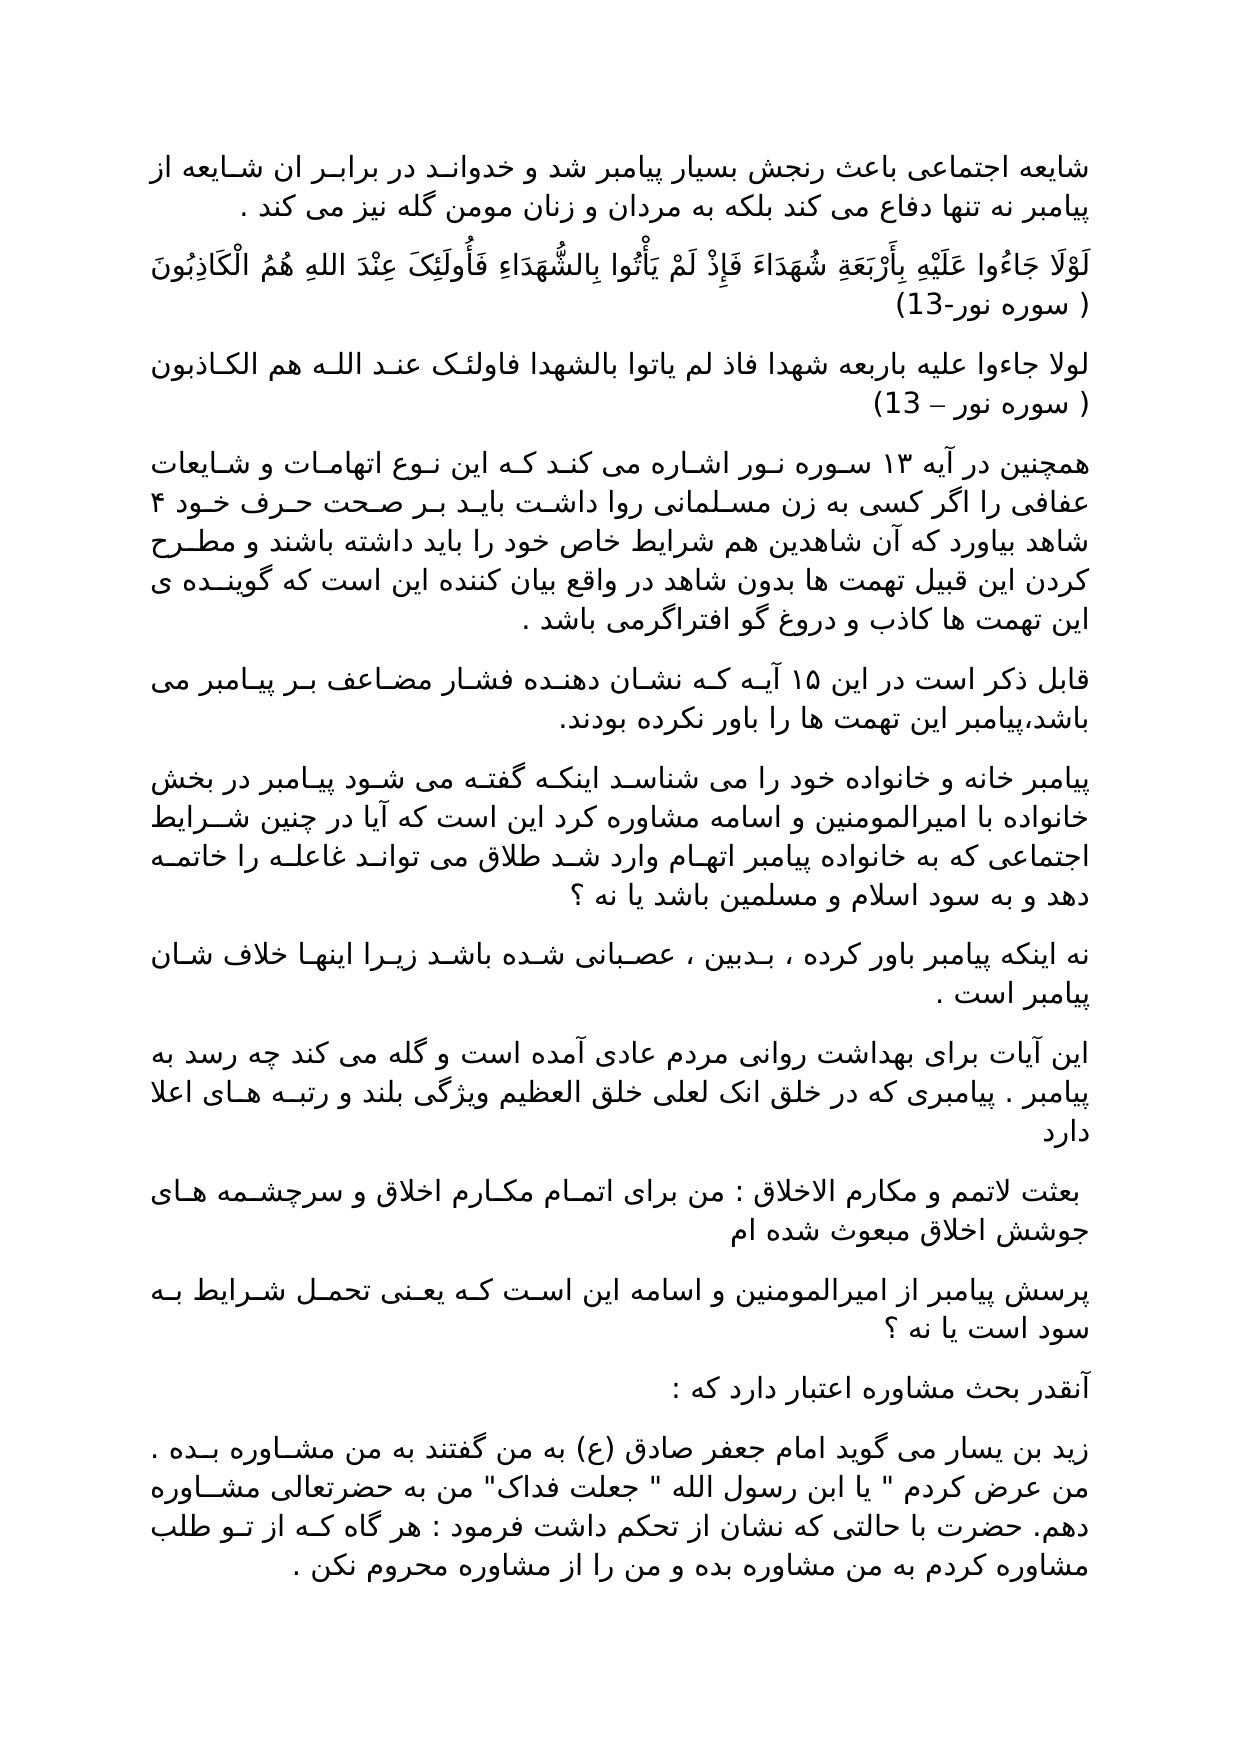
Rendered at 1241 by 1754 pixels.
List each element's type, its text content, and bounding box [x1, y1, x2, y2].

text پیامبر خانه و خانواده خود را می شناسد اینکه گفته می شود پیامبر در بخش خانواده با امیرالمومنین و اسامه مشاوره کرد این است که آیا در چنین شرایط اجتماعی که به خانواده پیامبر اتهام وارد شد طلاق می تواند غاعله را خاتمه دهد و به سود اسلام و مسلمین باشد یا نه ؟ [150, 761, 1090, 912]
text لَوْلَا جَاءُوا عَلَیْهِ بِأَرْبَعَةِ شُهَدَاءَ فَإِذْ لَمْ یَأْتُوا بِالشُّهَدَاءِ فَأُولَئِکَ عِنْدَ اللهِ هُمُ الْکَاذِبُونَ ( سوره نور-13) [150, 249, 1090, 322]
text پرسش پیامبر از امیرالمومنین و اسامه این است که یعنی تحمل شرایط به سود است یا نه ؟ [150, 1273, 1090, 1346]
text آنقدر بحث مشاوره اعتبار دارد که : [150, 1372, 1090, 1406]
text نه اینکه پیامبر باور کرده ، بدبین ، عصبانی شده باشد زیرا اینها خلاف شان پیامبر است . [150, 938, 1090, 1011]
text زید بن یسار می گوید امام جعفر صادق (ع) به من گفتند به من مشاوره بده . من عرض کردم " یا ابن رسول الله " جعلت فداک" من به حضرتعالی مشاوره دهم. حضرت با حالتی که نشان از تحکم داشت فرمود : هر گاه که از تو طلب مشاوره کردم به من مشاوره بده و من را از مشاوره محروم نکن . [150, 1431, 1090, 1582]
text شایعه اجتماعی باعث رنجش بسیار پیامبر شد و خدواند در برابر ان شایعه از پیامبر نه تنها دفاع می کند بلکه به مردان و زنان مومن گله نیز می کند . [150, 150, 1090, 223]
text همچنین در آیه ۱۳ سوره نور اشاره می کند که این نوع اتهامات و شایعات عفافی را اگر کسی به زن مسلمانی روا داشت باید بر صحت حرف خود ۴ شاهد بیاورد که آن شاهدین هم شرایط خاص خود را باید داشته باشند و مطرح کردن این قبیل تهمت ها بدون شاهد در واقع بیان کننده این است که گوینده ی این تهمت ها کاذب و دروغ گو افتراگرمی باشد . [150, 447, 1090, 636]
text این آیات برای بهداشت روانی مردم عادی آمده است و گله می کند چه رسد به پیامبر . پیامبری که در خلق انک لعلی خلق العظیم ویژگی بلند و رتبه های اعلا دارد [150, 1036, 1090, 1148]
text بعثت لاتمم و مکارم الاخلاق : من برای اتمام مکارم اخلاق و سرچشمه های جوشش اخلاق مبعوث شده ام [150, 1174, 1090, 1247]
text قابل ذکر است در این ۱۵ آیه که نشان دهنده فشار مضاعف بر پیامبر می باشد،پیامبر این تهمت ها را باور نکرده بودند. [150, 662, 1090, 735]
text لولا جاءوا علیه باربعه شهدا فاذ لم یاتوا بالشهدا فاولئک عند الله هم الکاذبون ( سوره نور – 13) [150, 347, 1090, 421]
